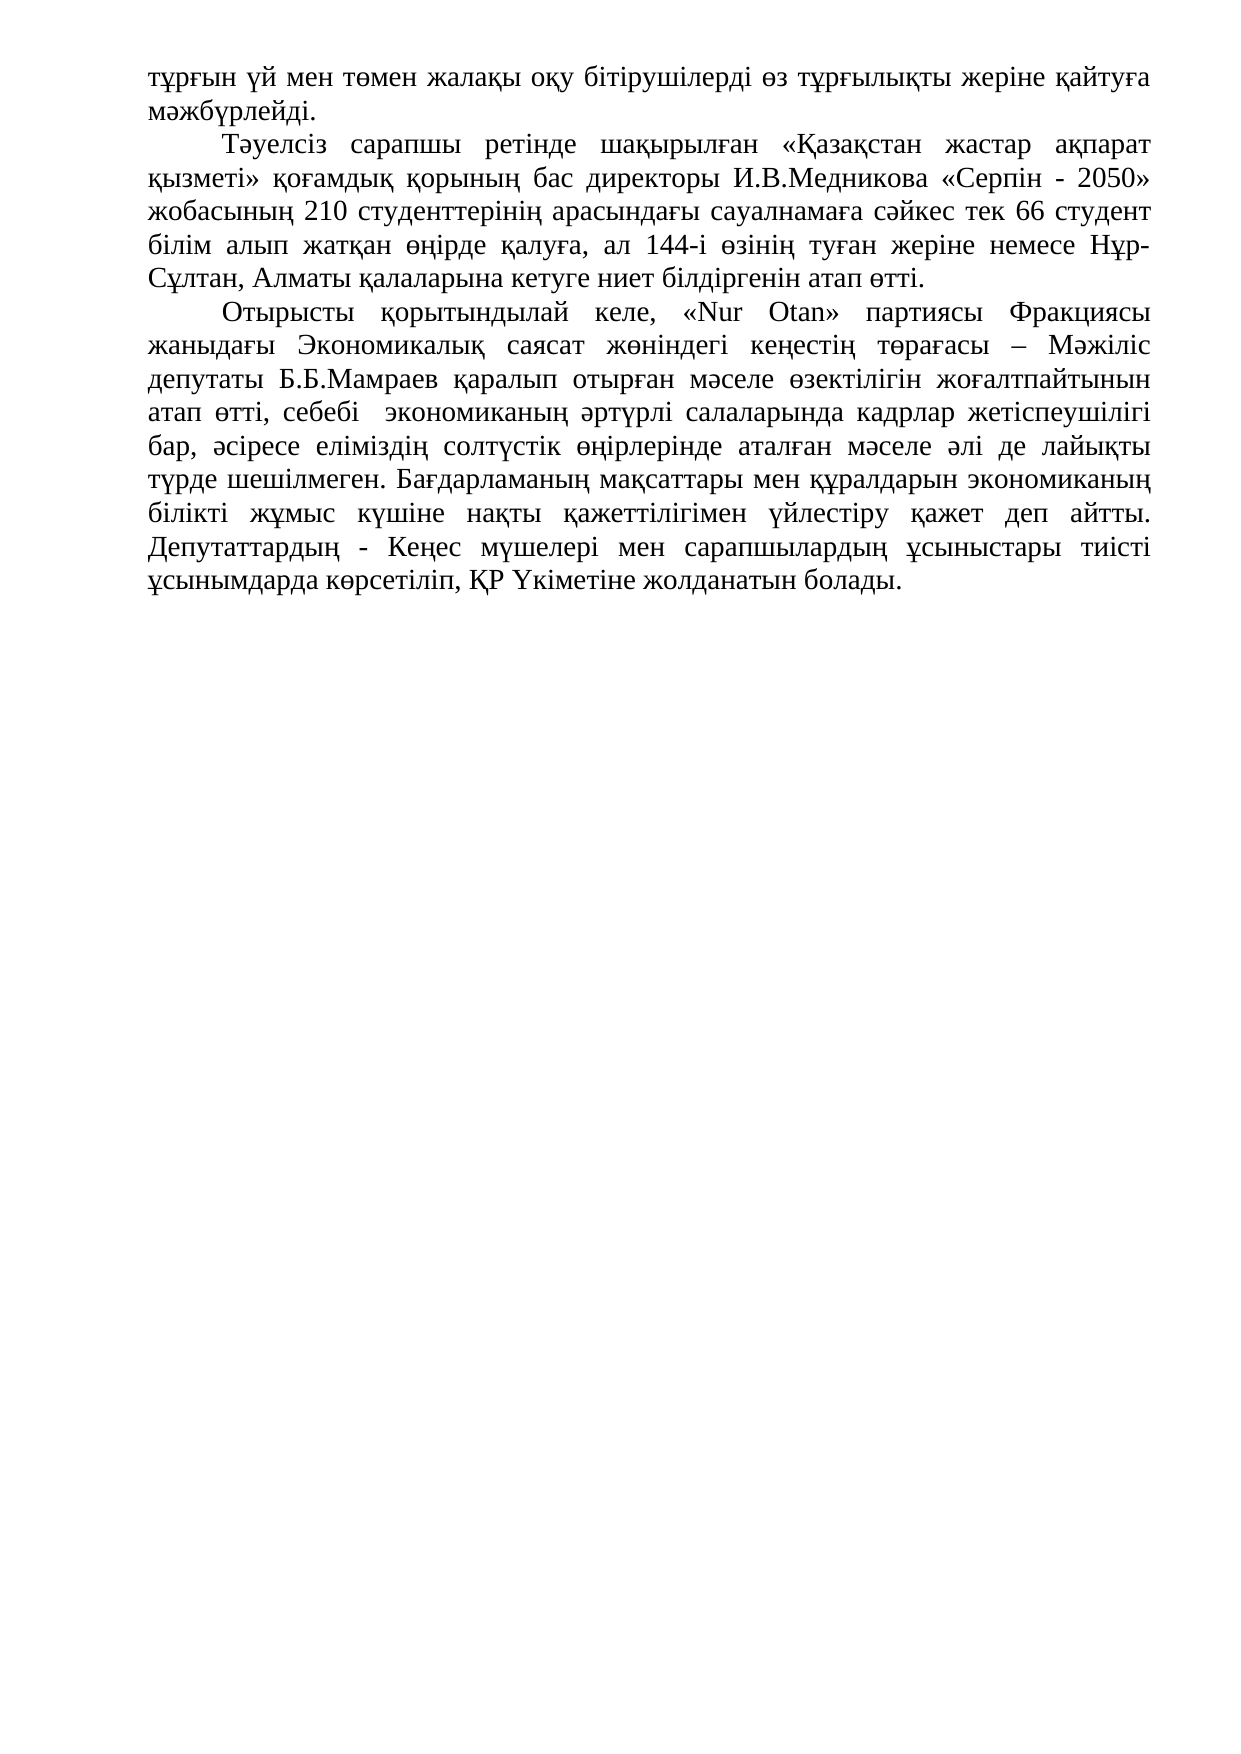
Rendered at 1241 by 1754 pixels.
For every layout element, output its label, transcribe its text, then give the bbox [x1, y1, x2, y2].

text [148, 59, 1152, 126]
text Тәуелсіз сарапшы ретінде шақырылған «Қазақстан жастар ақпарат қызметі» қоғамдық қорының бас директоры И.В.Медникова «Серпін - 2050» жобасының 210 студенттерінің арасындағы сауалнамаға сәйкес тек 66 студент білім алып жатқан өңірде қалуға, ал 144-і өзінің туған жеріне немесе Нұр-Сұлтан, Алматы қалаларына кетуге ниет білдіргенін атап өтті. [148, 126, 1152, 294]
text Отырысты қорытындылай келе, «Nur Otan» партиясы Фракциясы жаныдағы Экономикалық саясат жөніндегі кеңестің төрағасы – Мәжіліс депутаты Б.Б.Мамраев қаралып отырған мәселе өзектілігін жоғалтпайтынын атап өтті, себебі экономиканың әртүрлі салаларында кадрлар жетіспеушілігі бар, әсіресе еліміздің солтүстік өңірлерінде аталған мәселе әлі де лайықты түрде шешілмеген. Бағдарламаның мақсаттары мен құралдарын экономиканың білікті жұмыс күшіне нақты қажеттілігімен үйлестіру қажет деп айтты. Депутаттардың - Кеңес мүшелері мен сарапшылардың ұсыныстары тиісті ұсынымдарда көрсетіліп, ҚР Үкіметіне жолданатын болады. [148, 294, 1152, 596]
